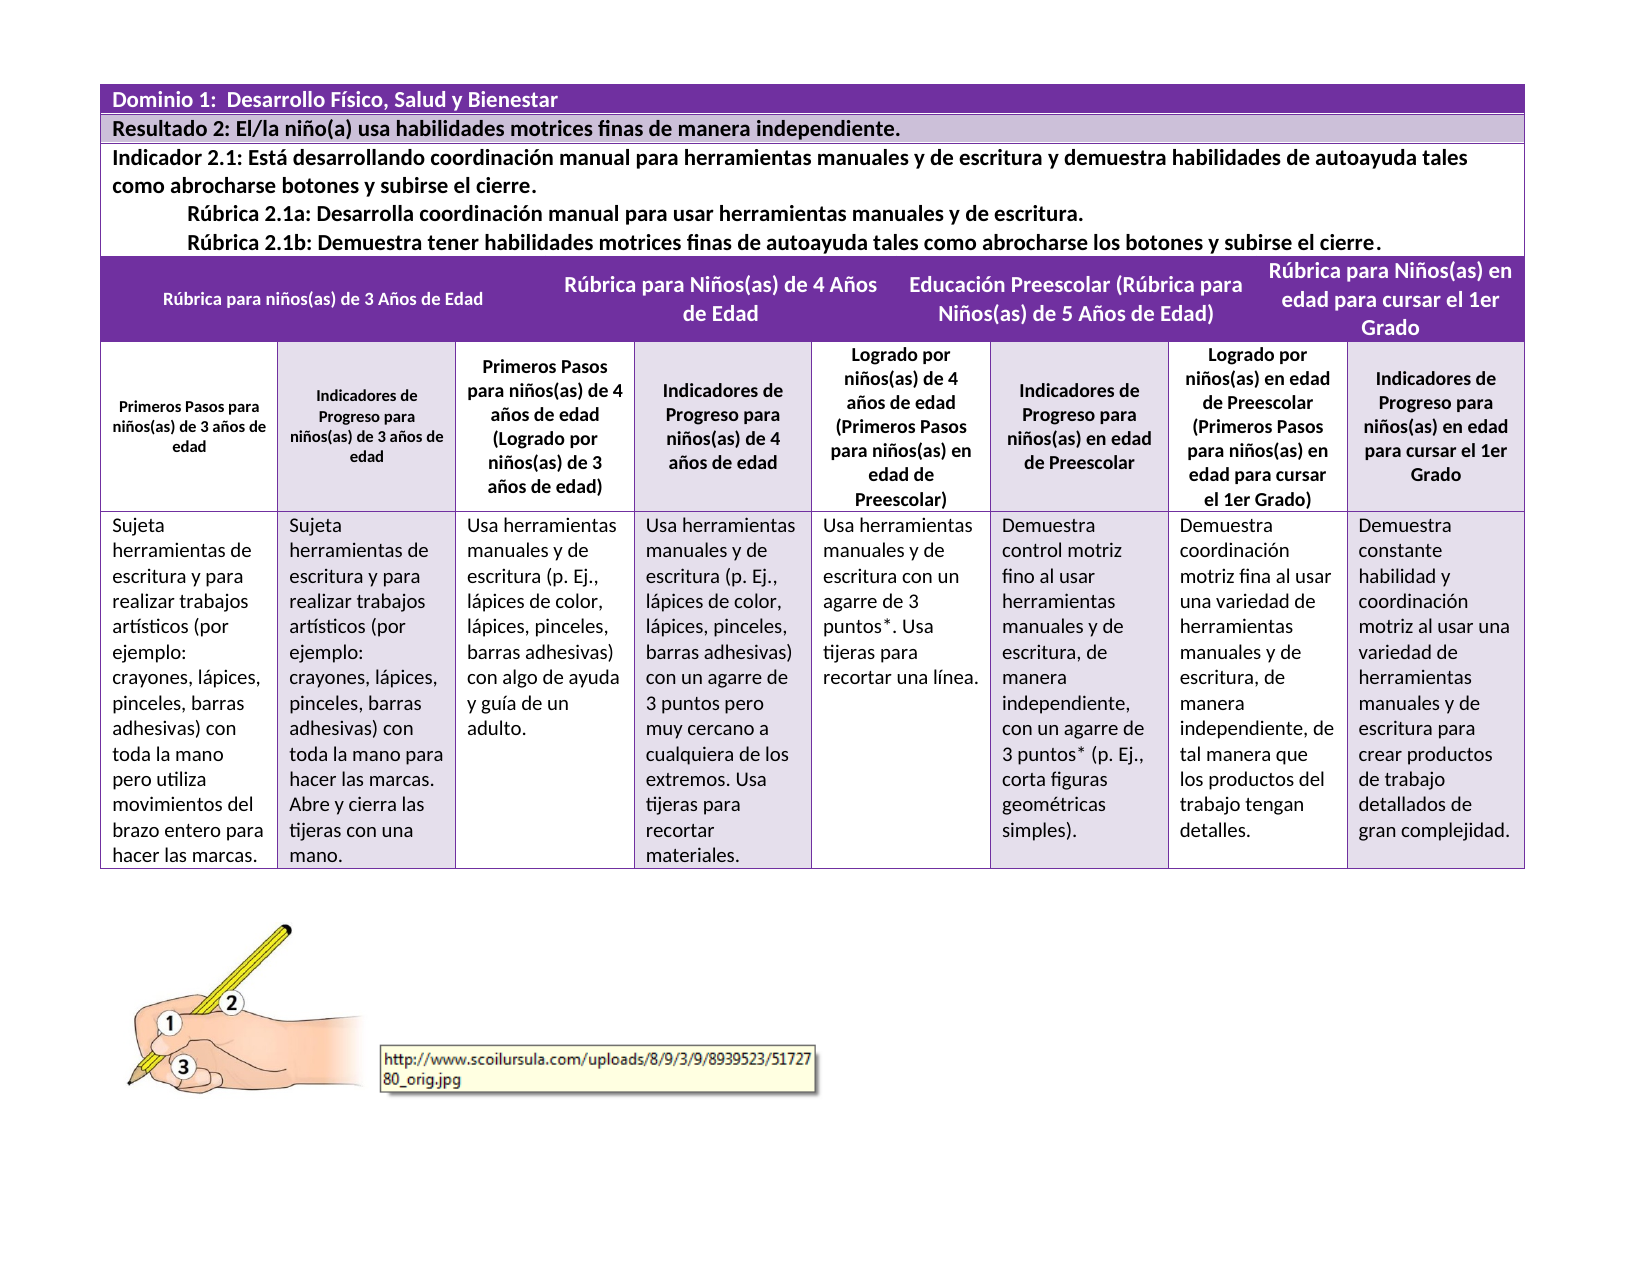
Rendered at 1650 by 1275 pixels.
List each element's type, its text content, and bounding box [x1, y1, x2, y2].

table_cell Primeros Pasos para niños(as) de 4 años de edad (Logrado por niños(as) de 3 años de edad) [456, 342, 634, 511]
table_cell Sujeta herramientas de escritura y para realizar trabajos artísticos (por ejemplo: crayones, lápices, pinceles, barras adhesivas) con toda la mano pero utiliza movimientos del brazo entero para hacer las marcas. [101, 512, 277, 868]
picture [112, 922, 834, 1106]
table_cell Indicadores de Progreso para niños(as) en edad de Preescolar [991, 342, 1168, 511]
table_cell Logrado por niños(as) en edad de Preescolar (Primeros Pasos para niños(as) en edad para cursar el 1er Grado) [1169, 342, 1347, 511]
table_cell Indicador 2.1: Está desarrollando coordinación manual para herramientas manuales y de escritura y demuestra habilidades de autoayuda tales como abrocharse botones y subirse el cierre. Rúbrica 2.1a: Desarrolla coordinación manual para usar herramientas manuales y de escritura. Rúbrica 2.1b: Demuestra tener habilidades motrices finas de autoayuda tales como abrocharse los botones y subirse el cierre. [101, 144, 1524, 256]
table_cell Resultado 2: El/la niño(a) usa habilidades motrices finas de manera independiente. [101, 115, 1524, 142]
table_cell Usa herramientas manuales y de escritura con un agarre de 3 puntos*. Usa tijeras para recortar una línea. [812, 512, 990, 868]
table_cell Indicadores de Progreso para niños(as) en edad para cursar el 1er Grado [1348, 342, 1524, 511]
table_cell Usa herramientas manuales y de escritura (p. Ej., lápices de color, lápices, pinceles, barras adhesivas) con algo de ayuda y guía de un adulto. [456, 512, 634, 868]
table_cell Demuestra constante habilidad y coordinación motriz al usar una variedad de herramientas manuales y de escritura para crear productos de trabajo detallados de gran complejidad. [1348, 512, 1524, 868]
table_cell Rúbrica para Niños(as) de 4 Años de Edad [546, 257, 896, 341]
table_cell Sujeta herramientas de escritura y para realizar trabajos artísticos (por ejemplo: crayones, lápices, pinceles, barras adhesivas) con toda la mano para hacer las marcas. Abre y cierra las tijeras con una mano. [278, 512, 455, 868]
table_cell Indicadores de Progreso para niños(as) de 4 años de edad [635, 342, 811, 511]
table_header Dominio 1: Desarrollo Físico, Salud y Bienestar [101, 85, 1524, 113]
table_cell Indicadores de Progreso para niños(as) de 3 años de edad [278, 342, 455, 511]
table_cell Demuestra coordinación motriz fina al usar una variedad de herramientas manuales y de escritura, de manera independiente, de tal manera que los productos del trabajo tengan detalles. [1169, 512, 1347, 868]
table_cell Rúbrica para Niños(as) en edad para cursar el 1er Grado [1257, 257, 1524, 341]
table_cell Demuestra control motriz fino al usar herramientas manuales y de escritura, de manera independiente, con un agarre de 3 puntos* (p. Ej., corta figuras geométricas simples). [991, 512, 1168, 868]
table_cell Rúbrica para niños(as) de 3 Años de Edad [101, 257, 545, 341]
table_cell Logrado por niños(as) de 4 años de edad (Primeros Pasos para niños(as) en edad de Preescolar) [812, 342, 990, 511]
table_cell Primeros Pasos para niños(as) de 3 años de edad [101, 342, 277, 511]
table_cell Usa herramientas manuales y de escritura (p. Ej., lápices de color, lápices, pinceles, barras adhesivas) con un agarre de 3 puntos pero muy cercano a cualquiera de los extremos. Usa tijeras para recortar materiales. [635, 512, 811, 868]
table_cell Educación Preescolar (Rúbrica para Niños(as) de 5 Años de Edad) [897, 257, 1256, 341]
